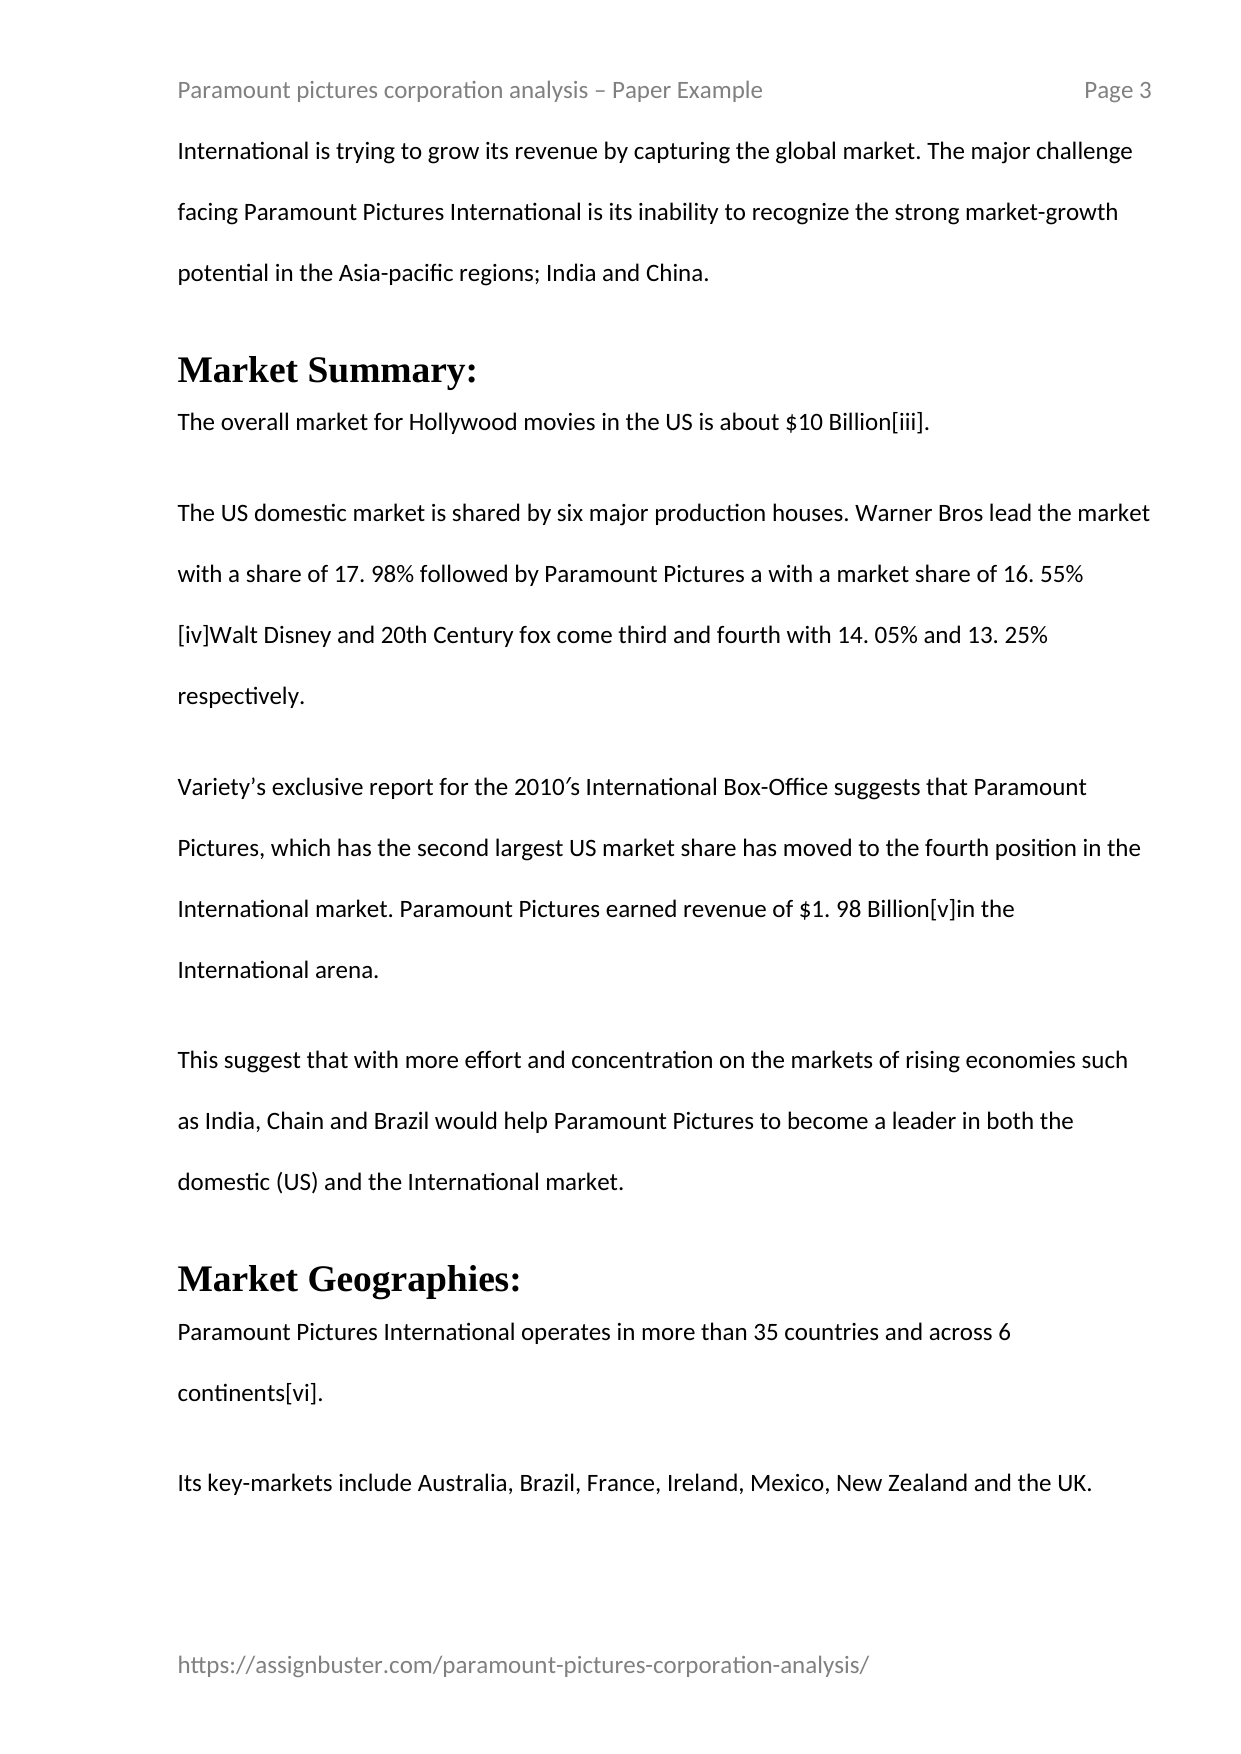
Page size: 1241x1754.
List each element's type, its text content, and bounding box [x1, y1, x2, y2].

text Variety’s exclusive report for the 2010′s International Box-Office suggests that Paramount Pictures, which has the second largest US market share has moved to the fourth position in the International market. Paramount Pictures earned revenue of $1. 98 Billion[v]in the International arena. [177, 771, 1152, 984]
text The US domestic market is shared by six major production houses. Warner Bros lead the market with a share of 17. 98% followed by Paramount Pictures a with a market share of 16. 55%[iv]Walt Disney and 20th Century fox come third and fourth with 14. 05% and 13. 25% respectively. [177, 497, 1152, 711]
text Its key-markets include Australia, Brazil, France, Ireland, Mexico, New Zealand and the UK. [177, 1467, 1152, 1498]
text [177, 135, 1152, 287]
subtitle Market Geographies: [177, 1257, 1152, 1300]
text The overall market for Hollywood movies in the US is about $10 Billion[iii]. [177, 406, 1152, 437]
text Paramount Pictures International operates in more than 35 countries and across 6 continents[vi]. [177, 1316, 1152, 1407]
text This suggest that with more effort and concentration on the markets of rising economies such as India, Chain and Brazil would help Paramount Pictures to become a leader in both the domestic (US) and the International market. [177, 1044, 1152, 1197]
subtitle Market Summary: [177, 347, 1152, 391]
